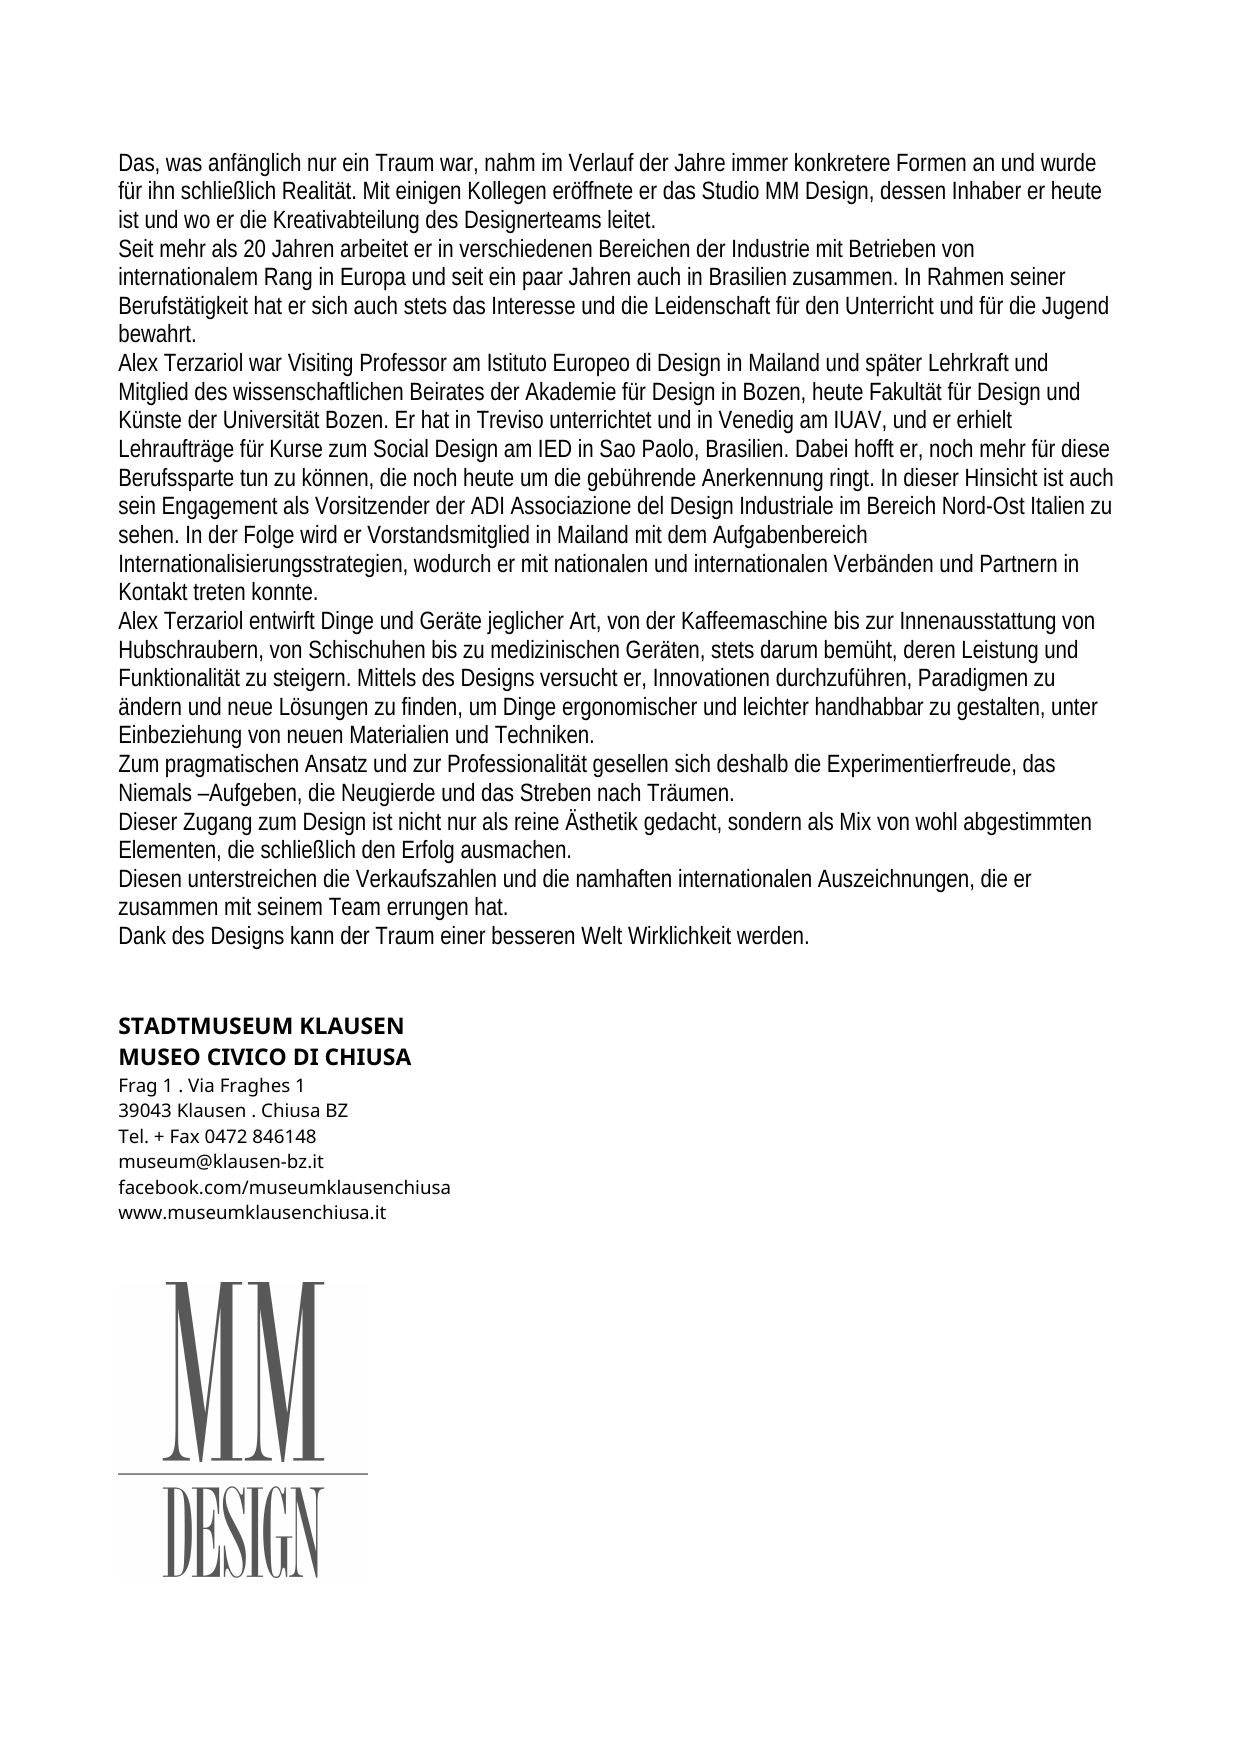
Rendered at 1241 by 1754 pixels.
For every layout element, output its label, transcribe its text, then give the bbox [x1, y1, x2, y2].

text Dieser Zugang zum Design ist nicht nur als reine Ästhetik gedacht, sondern als Mix von wohl abgestimmten Elementen, die schließlich den Erfolg ausmachen. [118, 806, 1122, 864]
text Alex Terzariol war Visiting Professor am Istituto Europeo di Design in Mailand und später Lehrkraft und Mitglied des wissenschaftlichen Beirates der Akademie für Design in Bozen, heute Fakultät für Design und Künste der Universität Bozen. Er hat in Treviso unterrichtet und in Venedig am IUAV, und er erhielt Lehraufträge für Kurse zum Social Design am IED in Sao Paolo, Brasilien. Dabei hofft er, noch mehr für diese Berufssparte tun zu können, die noch heute um die gebührende Anerkennung ringt. In dieser Hinsicht ist auch sein Engagement als Vorsitzender der ADI Associazione del Design Industriale im Bereich Nord-Ost Italien zu sehen. In der Folge wird er Vorstandsmitglied in Mailand mit dem Aufgabenbereich Internationalisierungsstrategien, wodurch er mit nationalen und internationalen Verbänden und Partnern in Kontakt treten konnte. [118, 348, 1122, 606]
text facebook.com/museumklausenchiusa [118, 1174, 1122, 1200]
text Seit mehr als 20 Jahren arbeitet er in verschiedenen Bereichen der Industrie mit Betrieben von internationalem Rang in Europa und seit ein paar Jahren auch in Brasilien zusammen. In Rahmen seiner Berufstätigkeit hat er sich auch stets das Interesse und die Leidenschaft für den Unterricht und für die Jugend bewahrt. [118, 233, 1122, 348]
text Frag 1 . Via Fraghes 1 [118, 1072, 1122, 1098]
text Tel. + Fax 0472 846148 [118, 1123, 1122, 1149]
text Diesen unterstreichen die Verkaufszahlen und die namhaften internationalen Auszeichnungen, die er zusammen mit seinem Team errungen hat. [118, 864, 1122, 921]
text 39043 Klausen . Chiusa BZ [118, 1098, 1122, 1123]
picture [118, 1282, 368, 1578]
text Das, was anfänglich nur ein Traum war, nahm im Verlauf der Jahre immer konkretere Formen an und wurde für ihn schließlich Realität. Mit einigen Kollegen eröffnete er das Studio MM Design, dessen Inhaber er heute ist und wo er die Kreativabteilung des Designerteams leitet. [118, 148, 1122, 233]
text MUSEO CIVICO DI CHIUSA [118, 1041, 1122, 1072]
text Alex Terzariol entwirft Dinge und Geräte jeglicher Art, von der Kaffeemaschine bis zur Innenausstattung von Hubschraubern, von Schischuhen bis zu medizinischen Geräten, stets darum bemüht, deren Leistung und Funktionalität zu steigern. Mittels des Designs versucht er, Innovationen durchzuführen, Paradigmen zu ändern und neue Lösungen zu finden, um Dinge ergonomischer und leichter handhabbar zu gestalten, unter Einbeziehung von neuen Materialien und Techniken. [118, 606, 1122, 749]
text STADTMUSEUM KLAUSEN [118, 1009, 1122, 1041]
text Zum pragmatischen Ansatz und zur Professionalität gesellen sich deshalb die Experimentierfreude, das Niemals –Aufgeben, die Neugierde und das Streben nach Träumen. [118, 749, 1122, 806]
text Dank des Designs kann der Traum einer besseren Welt Wirklichkeit werden. [118, 921, 1122, 950]
text museum@klausen-bz.it [118, 1149, 1122, 1174]
text www.museumklausenchiusa.it [118, 1200, 1122, 1225]
